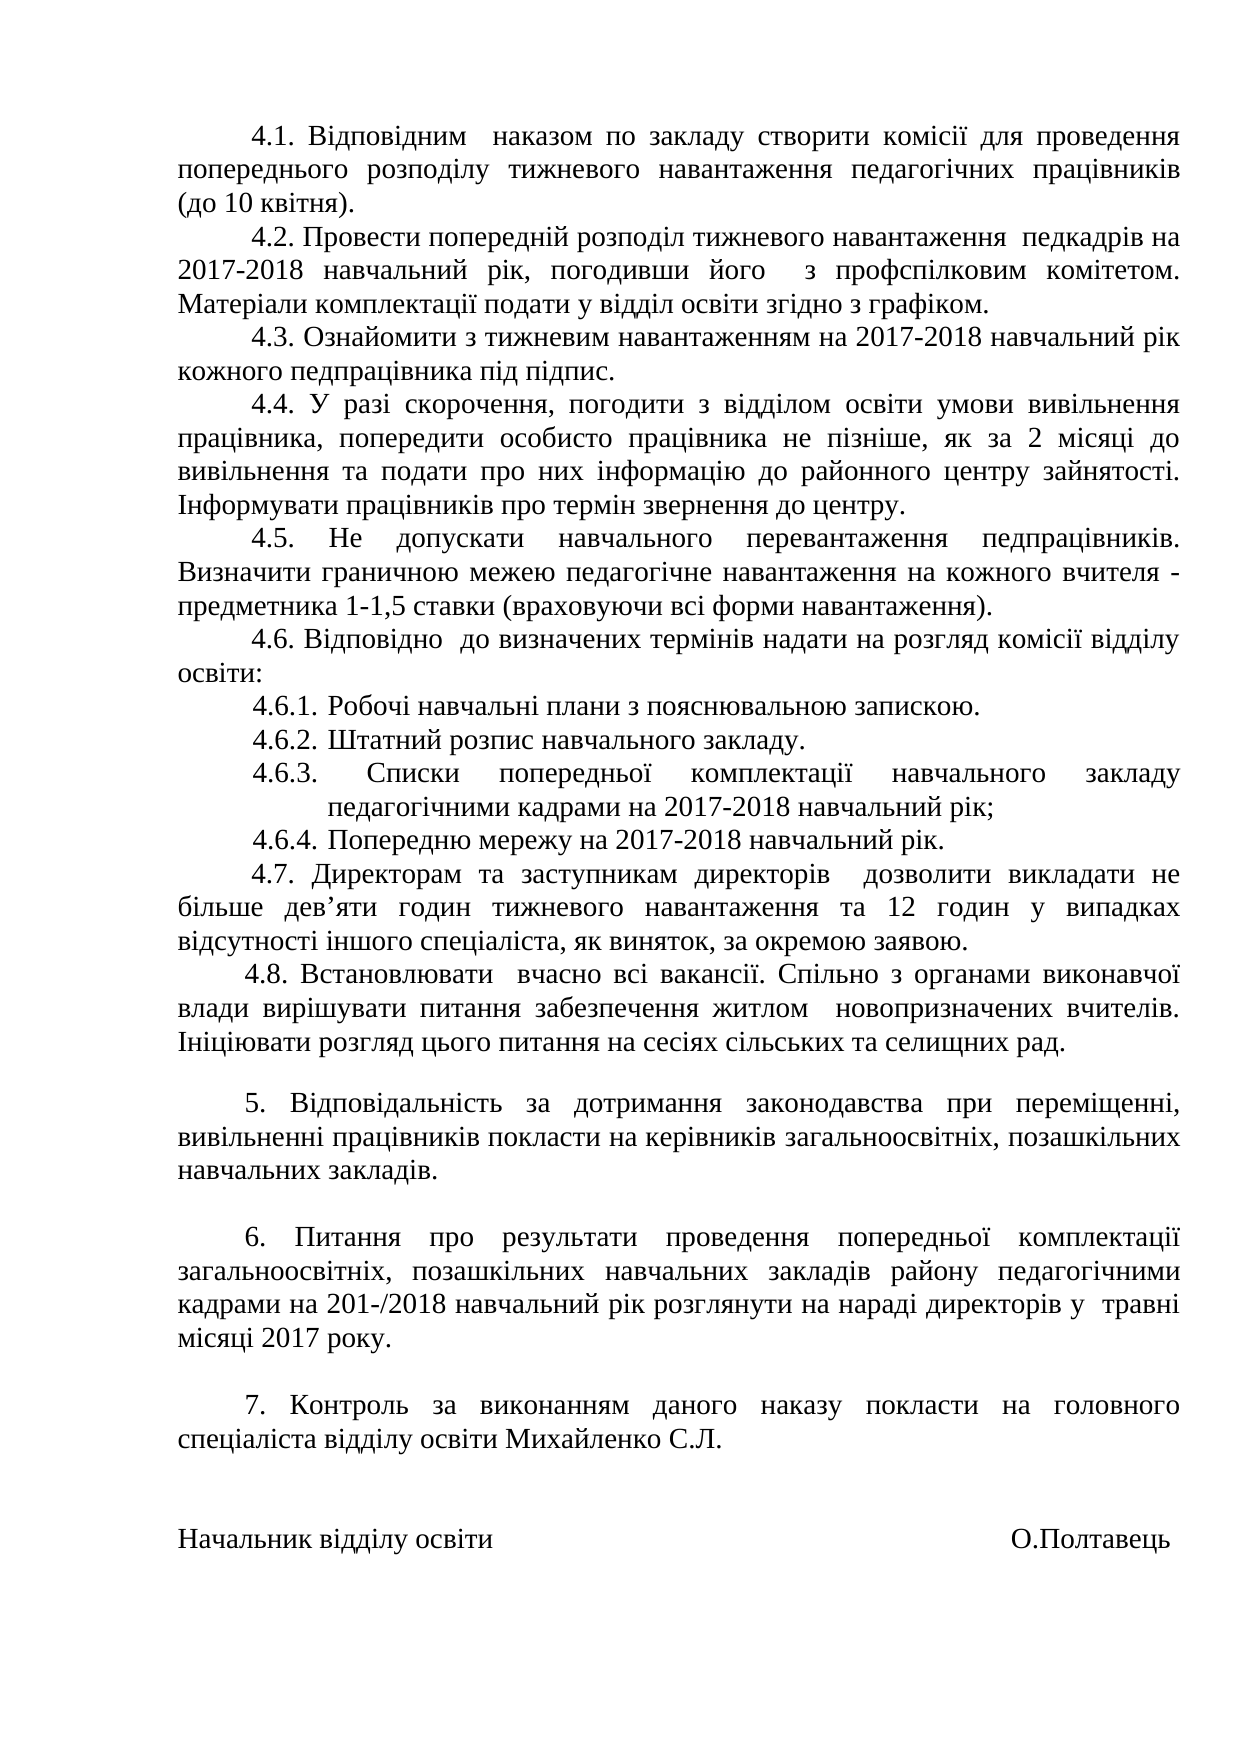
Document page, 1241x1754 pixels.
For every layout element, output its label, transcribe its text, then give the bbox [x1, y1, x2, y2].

text 4.6. Відповідно до визначених термінів надати на розгляд комісії відділу освіти: [177, 621, 1181, 688]
list 4.1. Відповідним наказом по закладу створити комісії для проведення попереднього розподілу тижневого навантаження педагогічних працівників (до 10 квітня). [177, 118, 1181, 219]
list 4.2. Провести попередній розподіл тижневого навантаження педкадрів на 2017-2018 навчальний рік, погодивши його з профспілковим комітетом. Матеріали комплектації подати у відділ освіти згідно з графіком. [177, 219, 1181, 319]
text 4.4. У разі скорочення, погодити з відділом освіти умови вивільнення працівника, попередити особисто працівника не пізніше, як за 2 місяці до вивільнення та подати про них інформацію до районного центру зайнятості. Інформувати працівників про термін звернення до центру. [177, 386, 1181, 521]
text Начальник відділу освіти О.Полтавець [177, 1521, 1181, 1555]
list Штатний розпис навчального закладу. [252, 722, 1181, 755]
list Списки попередньої комплектації навчального закладу педагогічними кадрами на 2017-2018 навчальний рік; [252, 755, 1181, 822]
list Робочі навчальні плани з пояснювальною запискою. [252, 688, 1181, 722]
text 4.5. Не допускати навчального перевантаження педпрацівників. Визначити граничною межею педагогічне навантаження на кожного вчителя - предметника 1-1,5 ставки (враховуючи всі форми навантаження). [177, 521, 1181, 621]
list 4.7. Директорам та заступникам директорів дозволити викладати не більше дев’яти годин тижневого навантаження та 12 годин у випадках відсутності іншого спеціаліста, як виняток, за окремою заявою. [177, 856, 1181, 957]
list 5. Відповідальність за дотримання законодавства при переміщенні, вивільненні працівників покласти на керівників загальноосвітніх, позашкільних навчальних закладів. [177, 1085, 1181, 1186]
list Попередню мережу на 2017-2018 навчальний рік. [252, 822, 1181, 856]
list 4.3. Ознайомити з тижневим навантаженням на 2017-2018 навчальний рік кожного педпрацівника під підпис. [177, 319, 1181, 386]
text 4.8. Встановлювати вчасно всі вакансії. Спільно з органами виконавчої влади вирішувати питання забезпечення житлом новопризначених вчителів. Ініціювати розгляд цього питання на сесіях сільських та селищних рад. [177, 957, 1181, 1057]
text 7. Контроль за виконанням даного наказу покласти на головного спеціаліста відділу освіти Михайленко С.Л. [177, 1387, 1181, 1454]
text 6. Питання про результати проведення попередньої комплектації загальноосвітніх, позашкільних навчальних закладів району педагогічними кадрами на 201-/2018 навчальний рік розглянути на нараді директорів у травні місяці 2017 року. [177, 1219, 1181, 1354]
